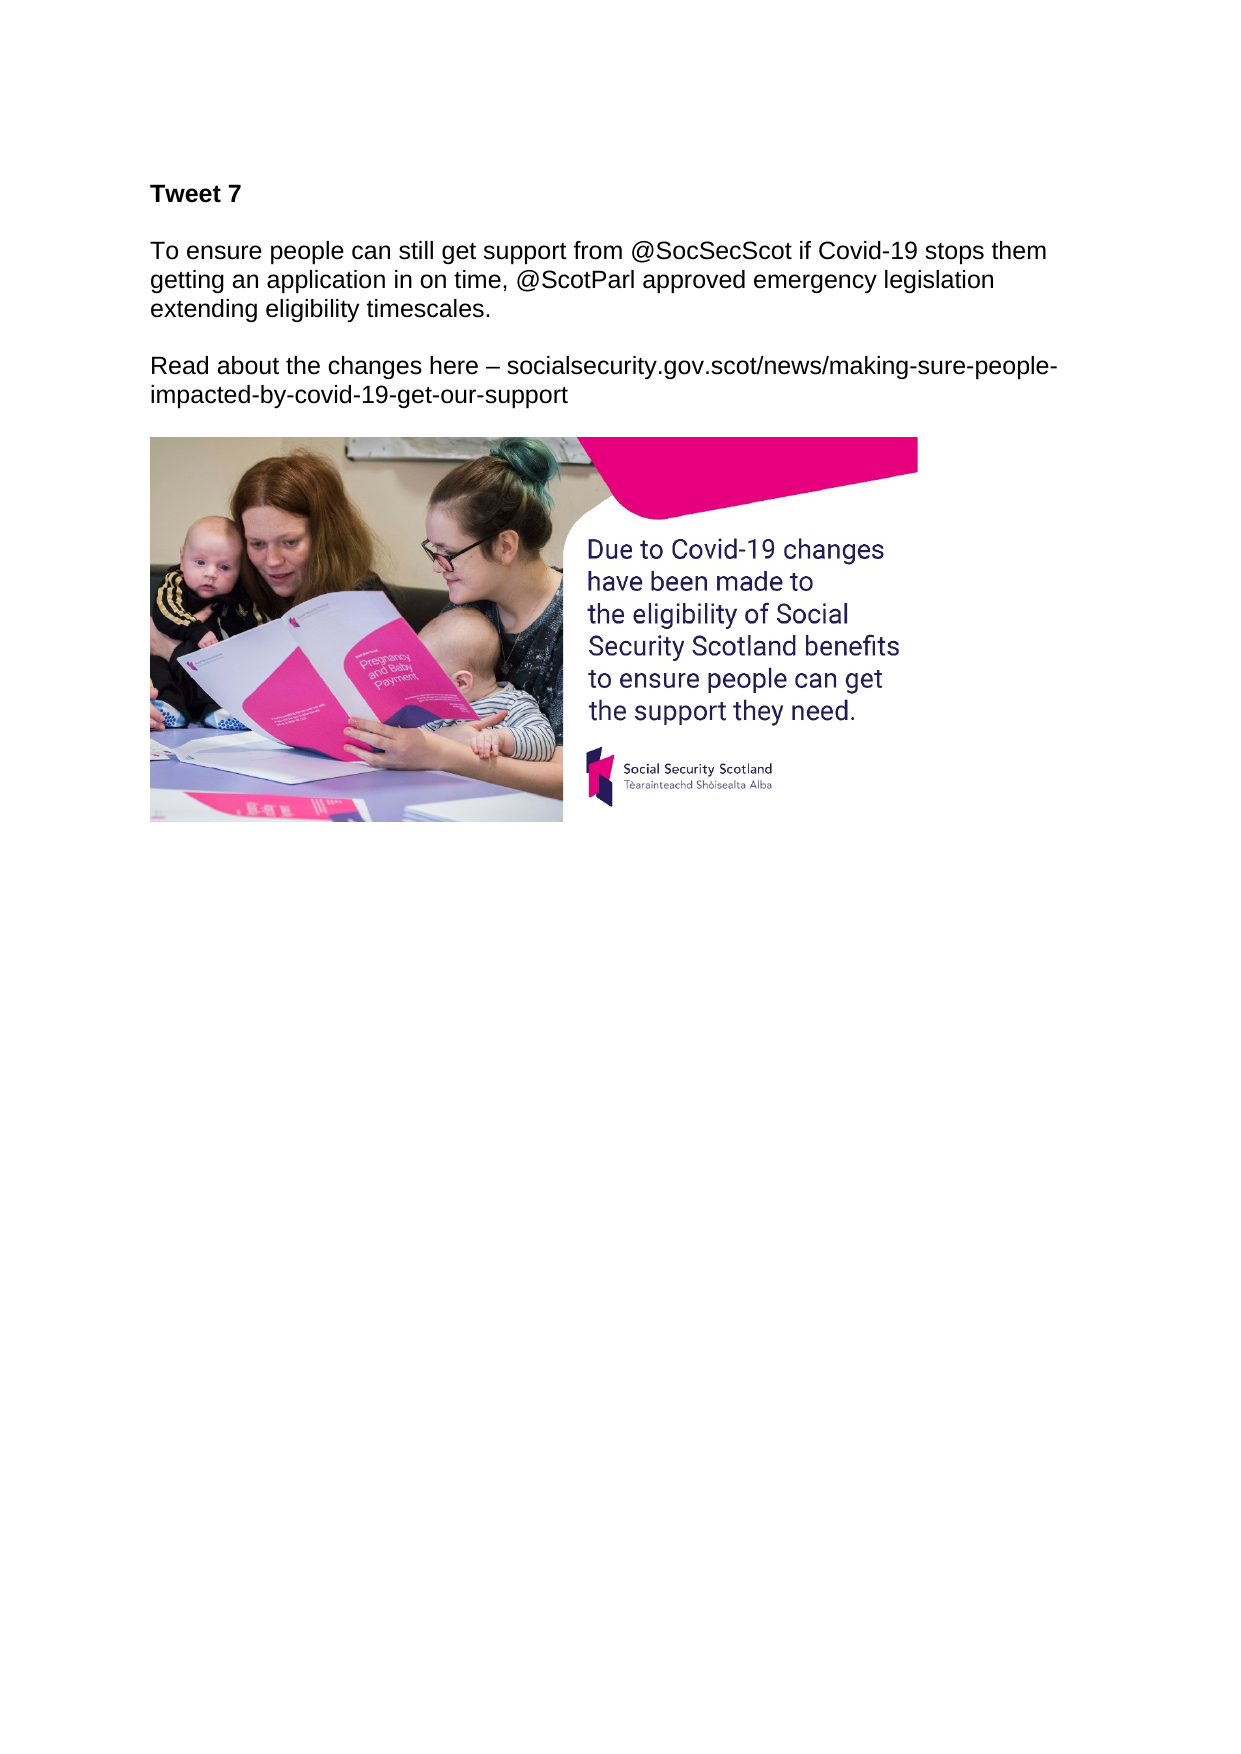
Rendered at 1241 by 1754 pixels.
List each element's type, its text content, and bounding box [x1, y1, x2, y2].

picture [150, 437, 918, 822]
text Tweet 7 [150, 179, 1090, 207]
text Read about the changes here – socialsecurity.gov.scot/news/making-sure-people-impacted-by-covid-19-get-our-support [150, 351, 1090, 409]
text To ensure people can still get support from @SocSecScot if Covid-19 stops them getting an application in on time, @ScotParl approved emergency legislation extending eligibility timescales. [150, 236, 1090, 322]
